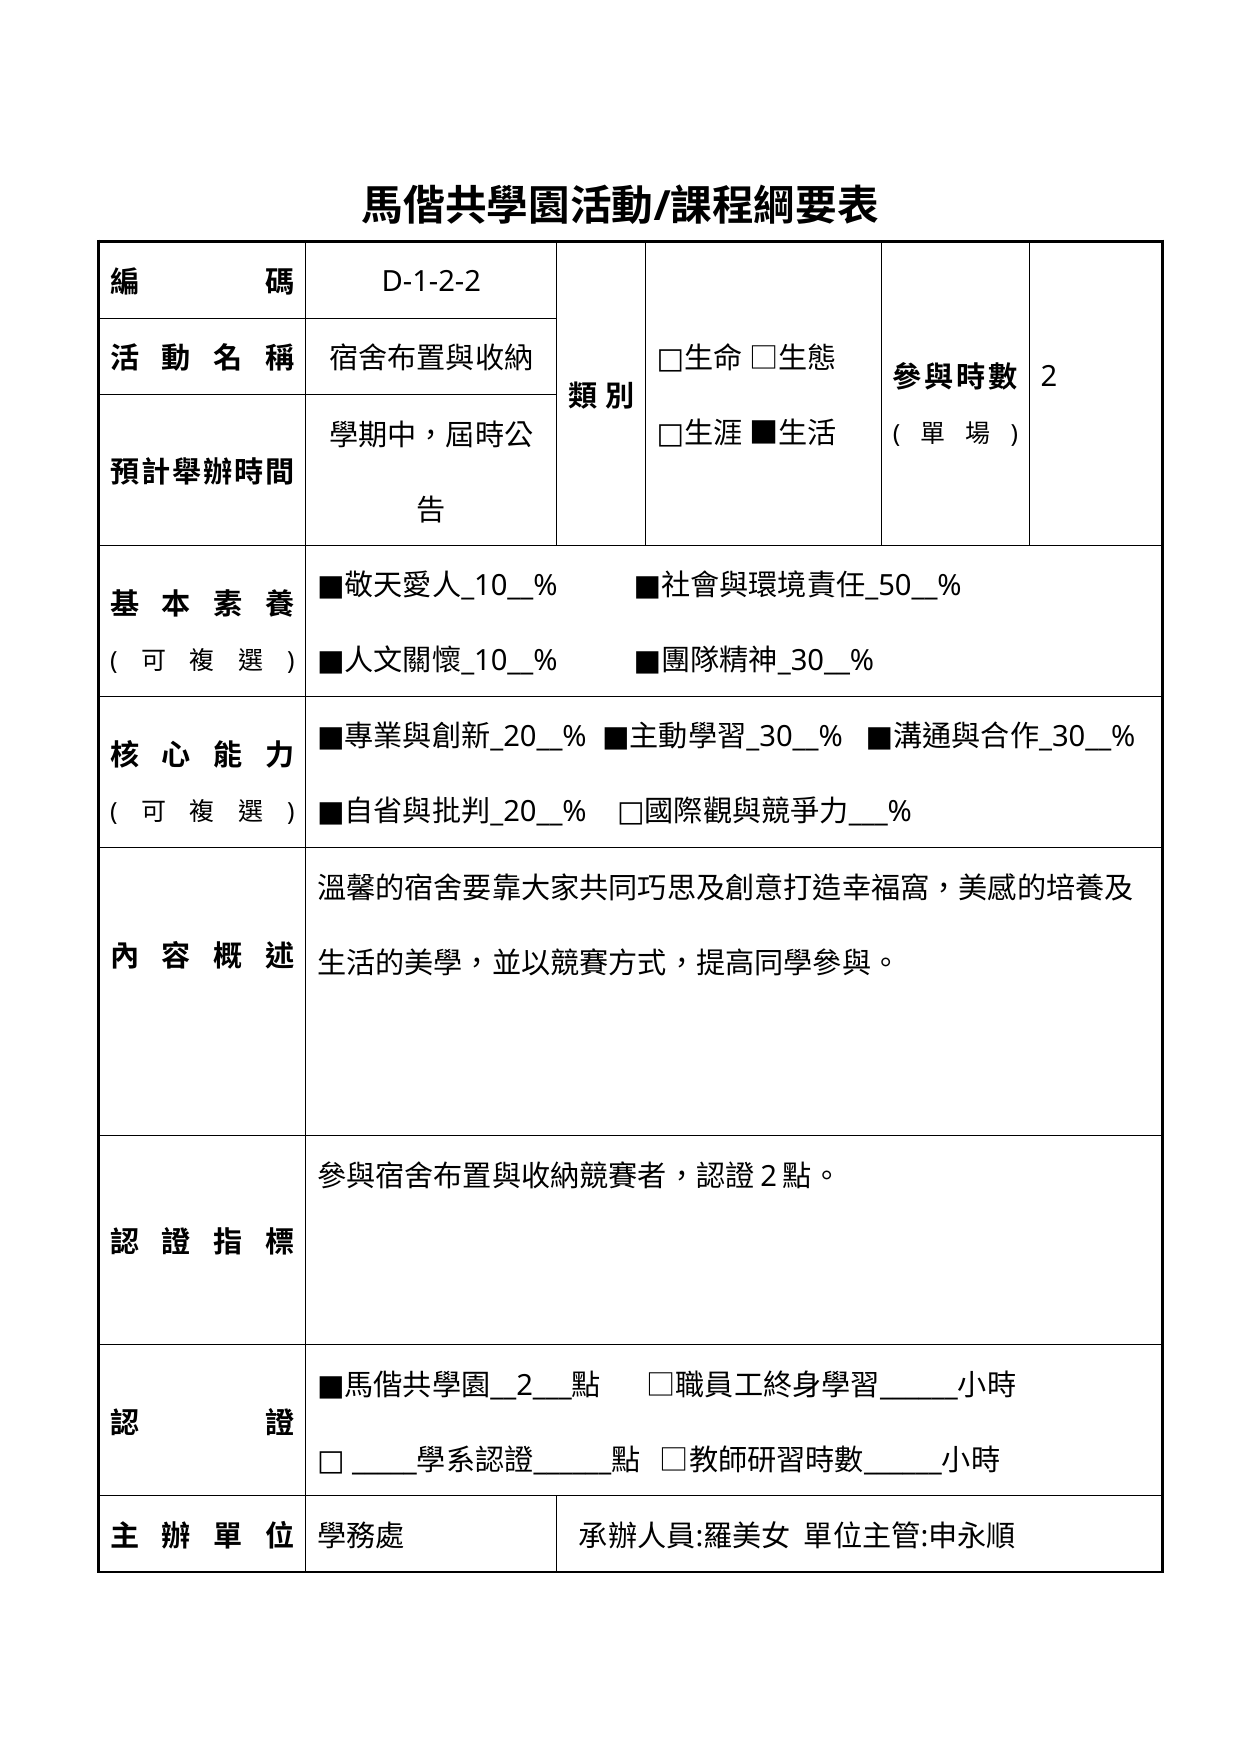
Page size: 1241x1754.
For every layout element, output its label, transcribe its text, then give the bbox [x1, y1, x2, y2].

table_cell ■敬天愛人_10__% ■社會與環境責任_50__% ■人文關懷_10__% ■團隊精神_30__% [306, 546, 1161, 696]
table_cell 學期中，屆時公告 [306, 395, 556, 545]
table_cell 內容概述 [100, 848, 305, 1135]
table_cell ■馬偕共學園__2___點 □職員工終身學習______小時 □ _____學系認證______點 □教師研習時數______小時 [306, 1345, 1161, 1495]
table_cell 預計舉辦時間 [100, 395, 305, 545]
table_header □生命 □生態 □生涯 ■生活 [646, 243, 881, 545]
table_header D-1-2-2 [306, 243, 556, 318]
table_header 類別 [557, 243, 645, 545]
table_header 參與時數 (單場) [882, 243, 1029, 545]
table_cell 認證指標 [100, 1136, 305, 1344]
table_cell 承辦人員:羅美女 單位主管:申永順 [557, 1496, 1161, 1571]
table_cell 參與宿舍布置與收納競賽者，認證2點。 [306, 1136, 1161, 1344]
table_header 2 [1030, 243, 1161, 545]
table_header 編碼 [100, 243, 305, 318]
text 馬偕共學園活動/課程綱要表 [187, 164, 1053, 239]
table_cell 核心能力 (可複選) [100, 697, 305, 847]
table_cell 學務處 [306, 1496, 556, 1571]
table_cell 認證 [100, 1345, 305, 1495]
table_cell 基本素養 (可複選) [100, 546, 305, 696]
table_cell 溫馨的宿舍要靠大家共同巧思及創意打造幸福窩，美感的培養及 生活的美學，並以競賽方式，提高同學參與。 [306, 848, 1161, 1135]
table_cell 宿舍布置與收納 [306, 319, 556, 394]
table_cell 主辦單位 [100, 1496, 305, 1571]
table_cell 活動名稱 [100, 319, 305, 394]
table_cell ■專業與創新_20__% ■主動學習_30__% ■溝通與合作_30__% ■自省與批判_20__% □國際觀與競爭力___% [306, 697, 1161, 847]
